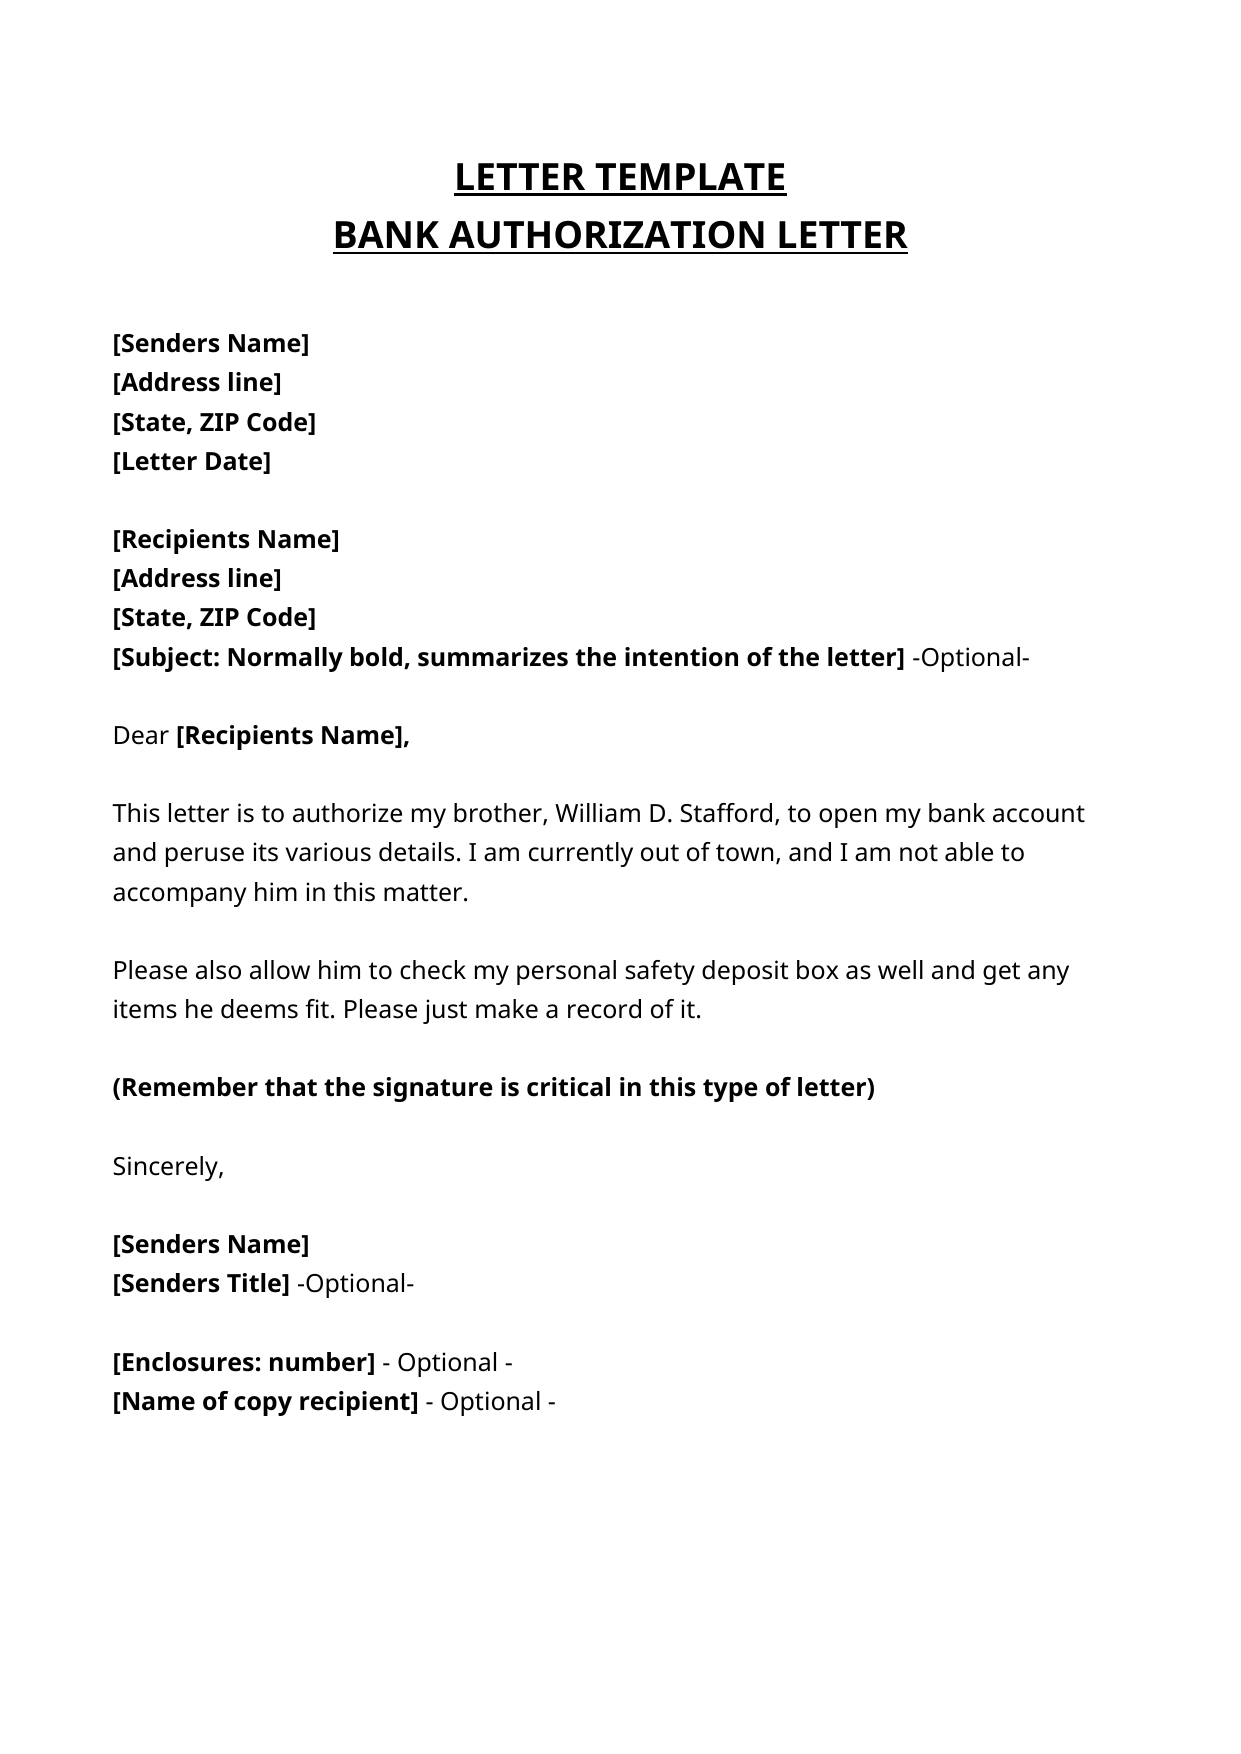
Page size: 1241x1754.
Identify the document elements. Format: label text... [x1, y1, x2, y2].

text [Letter Date] [112, 443, 1128, 477]
text [Enclosures: number] - Optional - [112, 1344, 1128, 1378]
text LETTER TEMPLATE [112, 150, 1128, 201]
text (Remember that the signature is critical in this type of letter) [112, 1070, 1128, 1104]
text [Recipients Name] [112, 522, 1128, 556]
text [Subject: Normally bold, summarizes the intention of the letter] -Optional- [112, 639, 1128, 673]
text [Address line] [112, 561, 1128, 595]
text This letter is to authorize my brother, William D. Stafford, to open my bank account and peruse its various details. I am currently out of town, and I am not able to accompany him in this matter. [112, 796, 1128, 908]
text [State, ZIP Code] [112, 404, 1128, 438]
text BANK AUTHORIZATION LETTER [112, 209, 1128, 260]
text Dear [Recipients Name], [112, 718, 1128, 752]
text [Senders Name] [112, 1227, 1128, 1261]
text Sincerely, [112, 1148, 1128, 1182]
text [Senders Name] [112, 326, 1128, 360]
text Please also allow him to check my personal safety deposit box as well and get any items he deems fit. Please just make a record of it. [112, 953, 1128, 1026]
text [Senders Title] -Optional- [112, 1266, 1128, 1300]
text [State, ZIP Code] [112, 600, 1128, 634]
text [Name of copy recipient] - Optional - [112, 1383, 1128, 1417]
text [Address line] [112, 365, 1128, 399]
